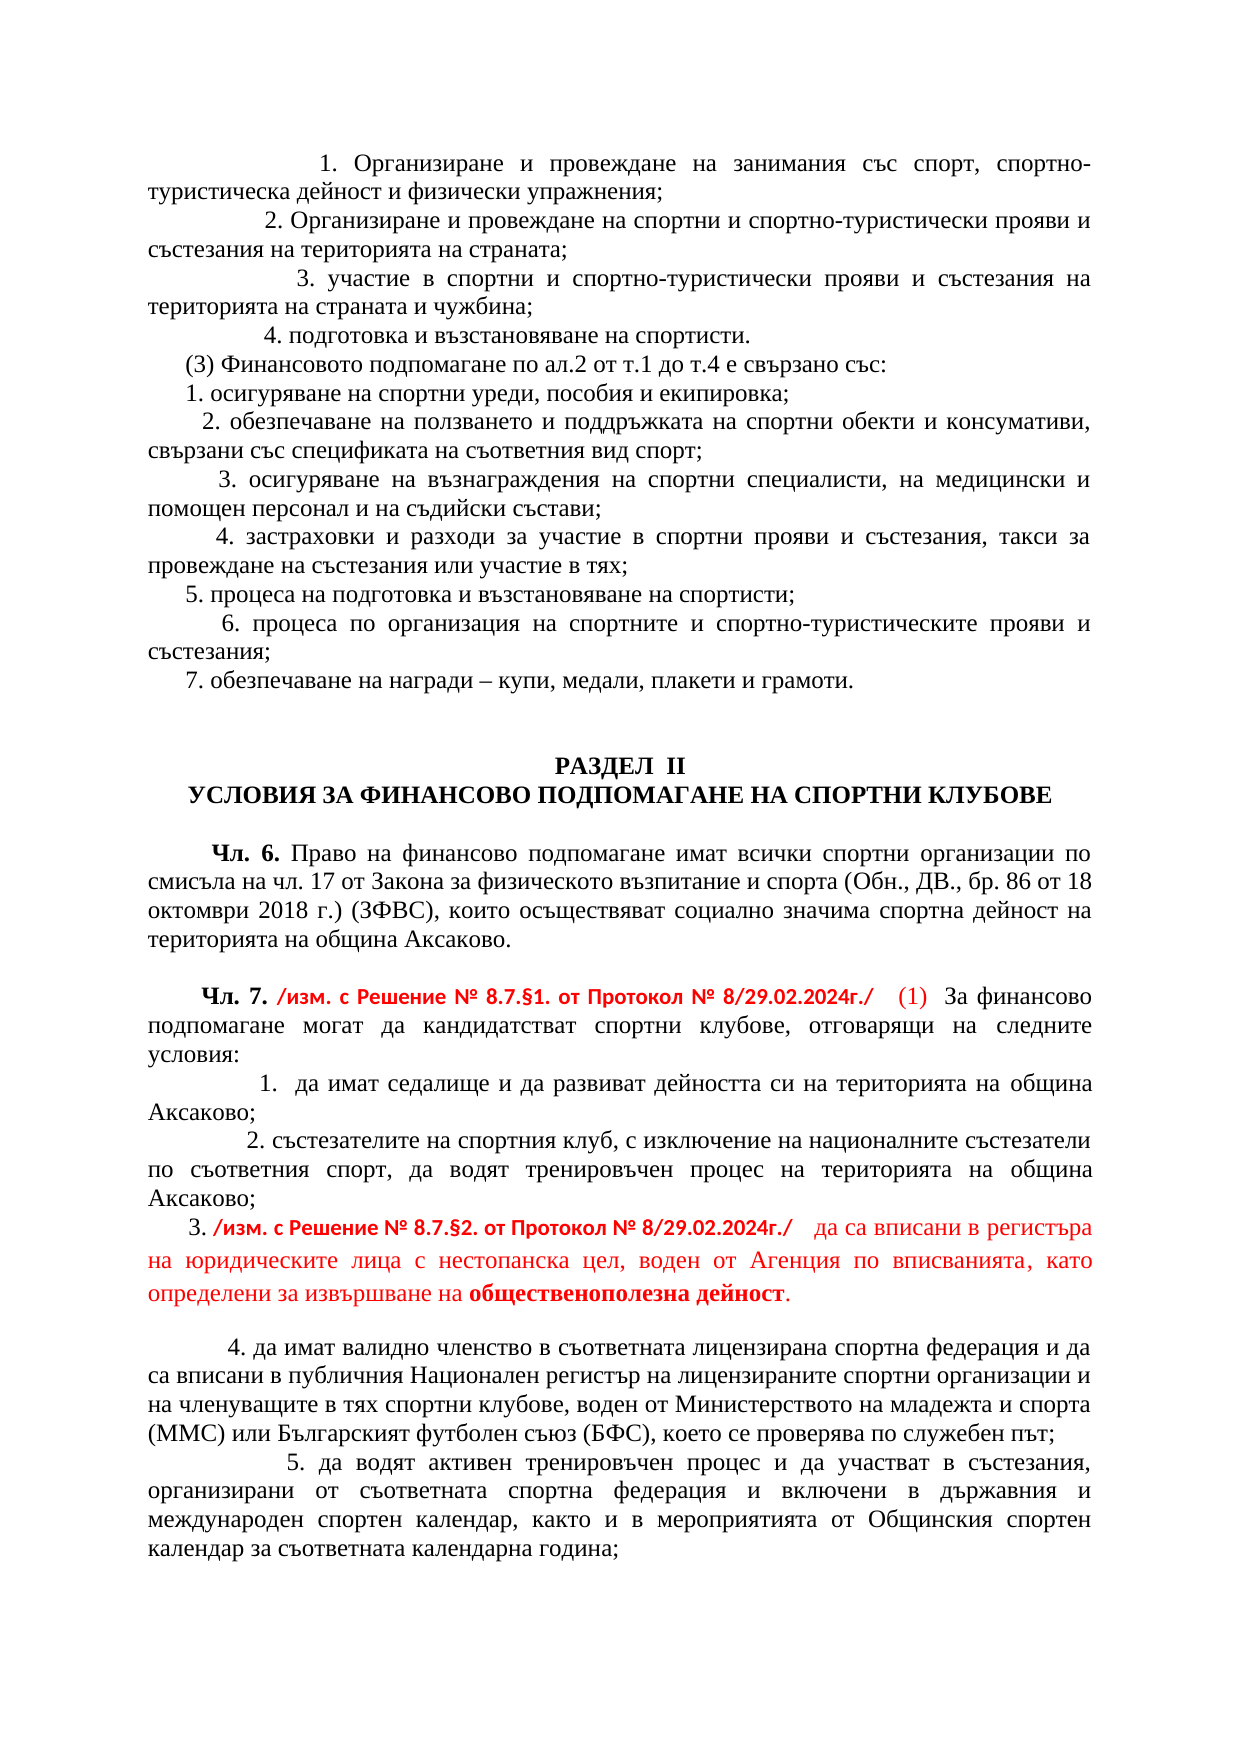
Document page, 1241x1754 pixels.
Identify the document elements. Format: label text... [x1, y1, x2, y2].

text 4. да имат валидно членство в съответната лицензирана спортна федерация и да са вписани в публичния Национален регистър на лицензираните спортни организации и на членуващите в тях спортни клубове, воден от Министерството на младежта и спорта (ММС) или Българският футболен съюз (БФС), което се проверява по служебен път; [148, 1332, 1092, 1447]
text УСЛОВИЯ ЗА ФИНАНСОВО ПОДПОМАГАНЕ НА СПОРТНИ КЛУБОВЕ [148, 780, 1093, 809]
text 7. обезпечаване на награди – купи, медали, плакети и грамоти. [148, 665, 1092, 694]
text 3. /изм. с Решение № 8.7.§2. от Протокол № 8/29.02.2024г./ да са вписани в регистъра на юридическите лица с нестопанска цел, воден от Агенция по вписванията, като определени за извършване на общественополезна дейност. [148, 1212, 1093, 1307]
text 3. осигуряване на възнаграждения на спортни специалисти, на медицински и помощен персонал и на съдийски състави; [148, 464, 1092, 521]
text Чл. 6. Право на финансово подпомагане имат всички спортни организации по смисъла на чл. 17 от Закона за физическото възпитание и спорта (Обн., ДВ., бр. 86 от 18 октомври 2018 г.) (ЗФВС), които осъществяват социално значима спортна дейност на територията на община Аксаково. [148, 838, 1092, 953]
text 1. Организиране и провеждане на занимания със спорт, спортно-туристическа дейност и физически упражнения; [148, 148, 1092, 205]
text 2. обезпечаване на ползването и поддръжката на спортни обекти и консумативи, свързани със спецификата на съответния вид спорт; [148, 406, 1092, 464]
text 2. Организиране и провеждане на спортни и спортно-туристически прояви и състезания на територията на страната; [148, 205, 1092, 263]
text 2. състезателите на спортния клуб, с изключение на националните състезатели по съответния спорт, да водят тренировъчен процес на територията на община Аксаково; [148, 1125, 1093, 1212]
text 6. процеса по организация на спортните и спортно-туристическите прояви и състезания; [148, 608, 1092, 665]
text (3) Финансовото подпомагане по ал.2 от т.1 до т.4 е свързано със: [148, 349, 1092, 378]
text Чл. 7. /изм. с Решение № 8.7.§1. от Протокол № 8/29.02.2024г./ (1) За финансово подпомагане могат да кандидатстват спортни клубове, отговарящи на следните условия: [148, 981, 1092, 1068]
text 3. участие в спортни и спортно-туристически прояви и състезания на територията на страната и чужбина; [148, 263, 1092, 320]
text 4. подготовка и възстановяване на спортисти. [148, 320, 1092, 349]
text 5. процеса на подготовка и възстановяване на спортисти; [148, 579, 1092, 608]
text 1. да имат седалище и да развиват дейността си на територията на община Аксаково; [148, 1068, 1093, 1125]
text 4. застраховки и разходи за участие в спортни прояви и състезания, такси за провеждане на състезания или участие в тях; [148, 521, 1092, 579]
text 5. да водят активен тренировъчен процес и да участват в състезания, организирани от съответната спортна федерация и включени в държавния и международен спортен календар, както и в мероприятията от Общинския спортен календар за съответната календарна година; [148, 1447, 1092, 1562]
text РАЗДЕЛ II [148, 751, 1093, 780]
text 1. осигуряване на спортни уреди, пособия и екипировка; [148, 378, 1092, 406]
